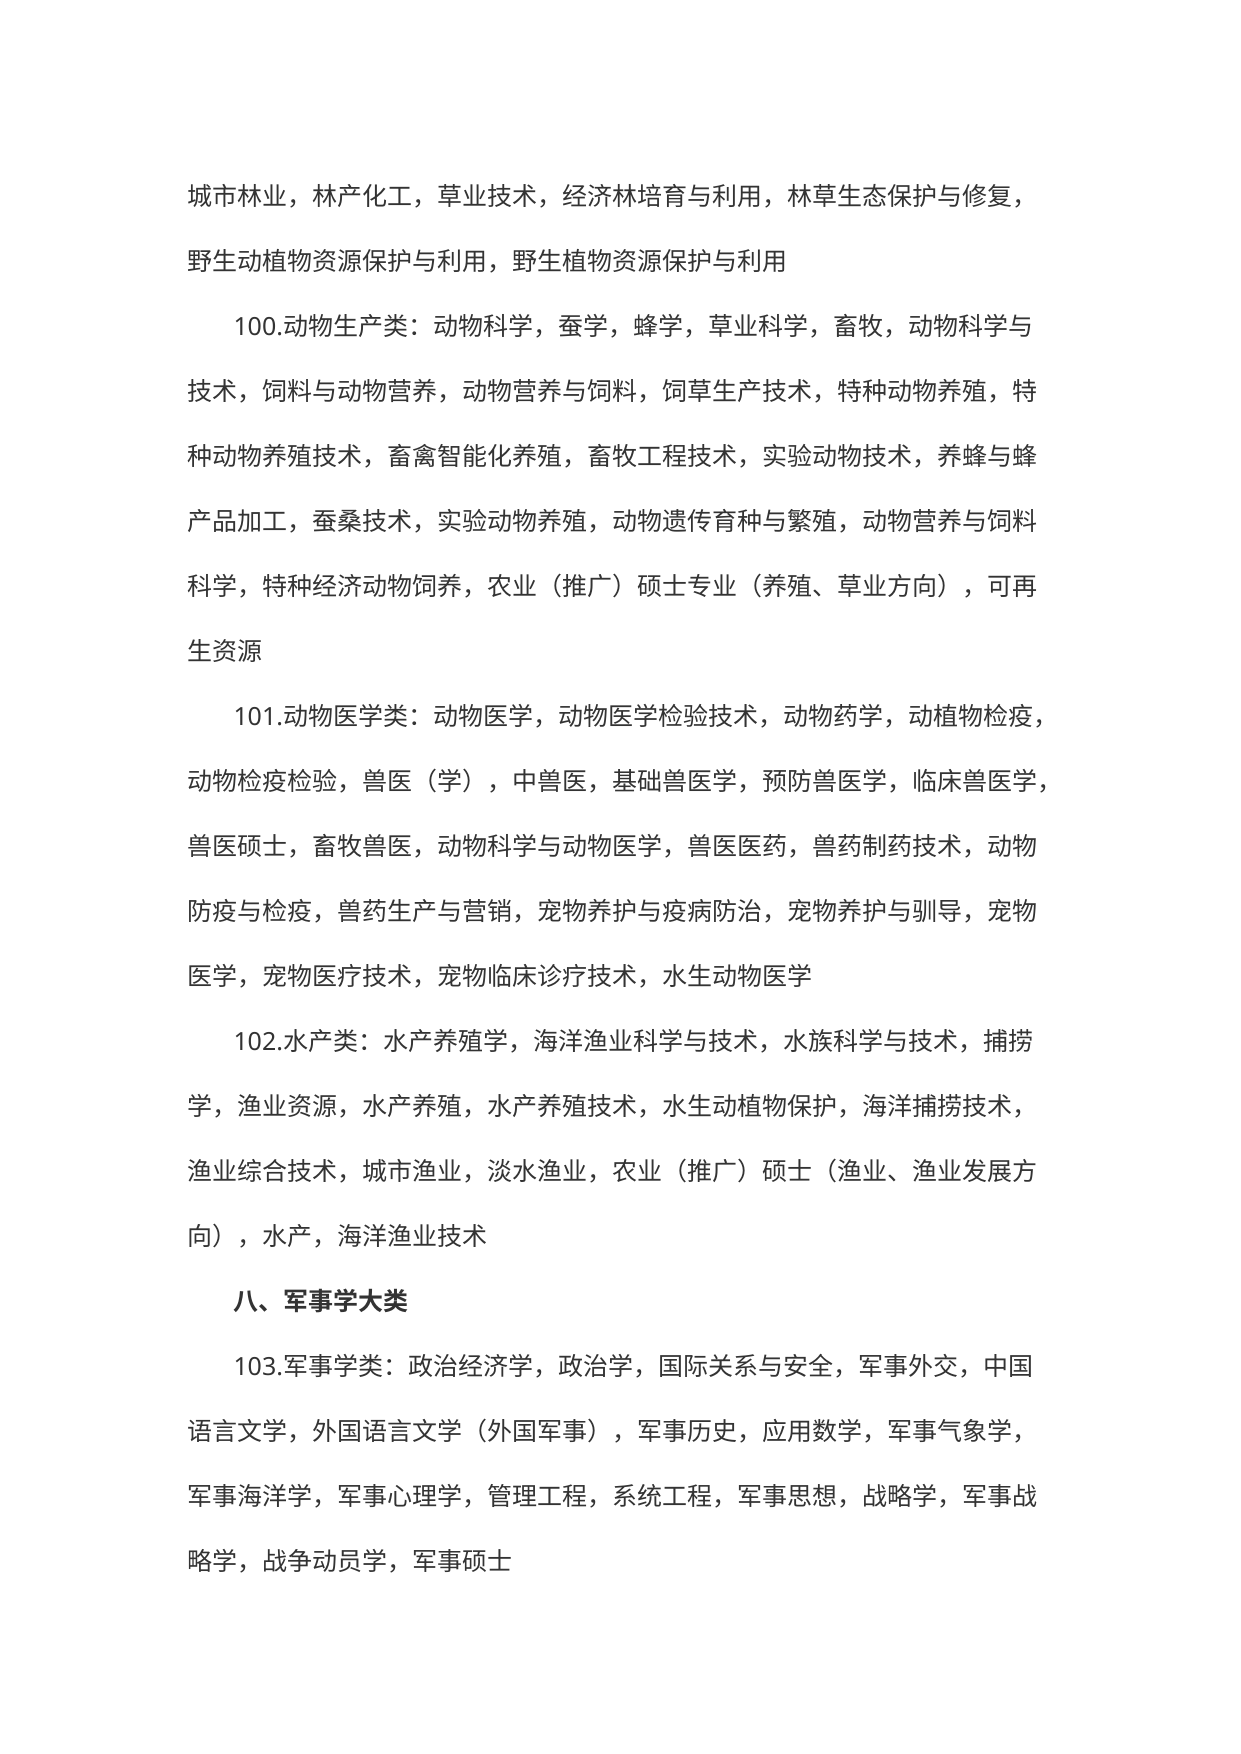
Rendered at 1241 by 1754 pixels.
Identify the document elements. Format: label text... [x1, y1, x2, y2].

text 101.动物医学类：动物医学，动物医学检验技术，动物药学，动植物检疫，动物检疫检验，兽医（学），中兽医，基础兽医学，预防兽医学，临床兽医学，兽医硕士，畜牧兽医，动物科学与动物医学，兽医医药，兽药制药技术，动物防疫与检疫，兽药生产与营销，宠物养护与疫病防治，宠物养护与驯导，宠物医学，宠物医疗技术，宠物临床诊疗技术，水生动物医学 [187, 682, 1053, 1007]
text 100.动物生产类：动物科学，蚕学，蜂学，草业科学，畜牧，动物科学与技术，饲料与动物营养，动物营养与饲料，饲草生产技术，特种动物养殖，特种动物养殖技术，畜禽智能化养殖，畜牧工程技术，实验动物技术，养蜂与蜂产品加工，蚕桑技术，实验动物养殖，动物遗传育种与繁殖，动物营养与饲料科学，特种经济动物饲养，农业（推广）硕士专业（养殖、草业方向），可再生资源 [187, 292, 1053, 682]
text 102.水产类：水产养殖学，海洋渔业科学与技术，水族科学与技术，捕捞学，渔业资源，水产养殖，水产养殖技术，水生动植物保护，海洋捕捞技术，渔业综合技术，城市渔业，淡水渔业，农业（推广）硕士（渔业、渔业发展方向），水产，海洋渔业技术 [187, 1007, 1053, 1267]
text 八、军事学大类 [187, 1267, 1053, 1332]
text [187, 162, 1053, 292]
text 103.军事学类：政治经济学，政治学，国际关系与安全，军事外交，中国语言文学，外国语言文学（外国军事），军事历史，应用数学，军事气象学，军事海洋学，军事心理学，管理工程，系统工程，军事思想，战略学，军事战略学，战争动员学，军事硕士 [187, 1332, 1053, 1592]
